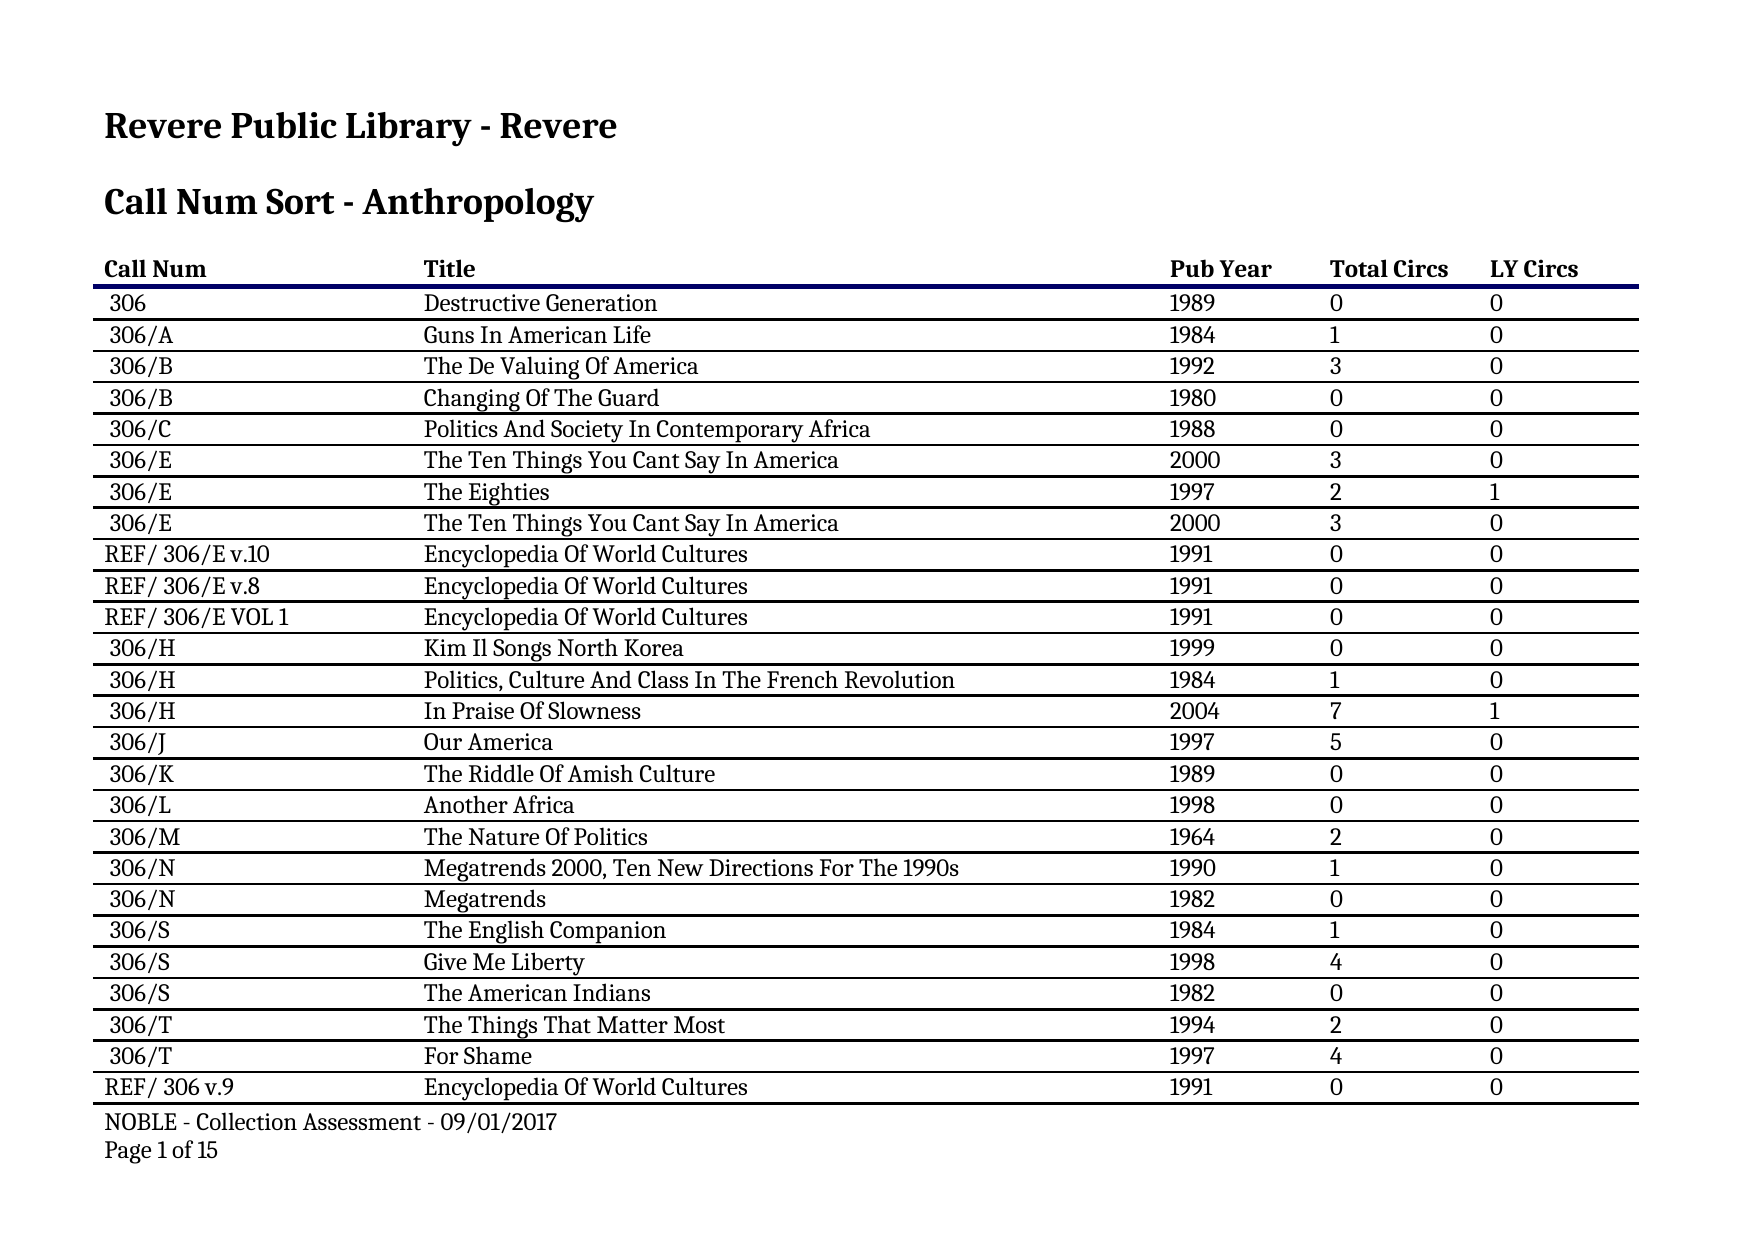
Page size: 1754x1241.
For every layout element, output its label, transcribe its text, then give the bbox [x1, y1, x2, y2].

table_cell In Praise Of Slowness [413, 697, 1159, 726]
table_cell 0 [1479, 791, 1638, 820]
table_cell Destructive Generation [413, 289, 1159, 318]
table_cell 0 [1479, 666, 1638, 694]
table_cell For Shame [413, 1042, 1159, 1071]
table_cell 0 [1319, 540, 1478, 569]
table_cell 0 [1479, 289, 1638, 318]
table_cell The American Indians [413, 979, 1159, 1008]
table_cell 1984 [1159, 666, 1319, 694]
table_cell 306/J [93, 728, 412, 757]
table_cell 306/C [93, 415, 412, 443]
table_cell 306/N [93, 885, 412, 914]
table_cell 306 [93, 289, 412, 318]
table_cell 1991 [1159, 540, 1319, 569]
table_cell 0 [1479, 1073, 1638, 1102]
table_cell 1980 [1159, 383, 1319, 412]
table_cell 306/T [93, 1042, 412, 1071]
table_cell 0 [1479, 917, 1638, 945]
table_cell 0 [1479, 854, 1638, 882]
text Revere Public Library - Revere [104, 105, 1650, 148]
table_cell 1988 [1159, 415, 1319, 443]
table_cell 306/S [93, 917, 412, 945]
table_cell 5 [1319, 728, 1478, 757]
table_cell 306/B [93, 352, 412, 381]
table_cell 3 [1319, 446, 1478, 475]
table_cell 1994 [1159, 1011, 1319, 1039]
table_cell Politics, Culture And Class In The French Revolution [413, 666, 1159, 694]
table_cell 306/B [93, 383, 412, 412]
table_cell 306/A [93, 321, 412, 349]
table_cell 1997 [1159, 478, 1319, 506]
table_cell 2 [1319, 1011, 1478, 1039]
table_cell REF/ 306 v.9 [93, 1073, 412, 1102]
table_header Title [413, 255, 1159, 284]
table_cell 0 [1319, 289, 1478, 318]
table_cell 0 [1479, 352, 1638, 381]
table_cell 0 [1479, 885, 1638, 914]
table_cell 0 [1479, 603, 1638, 632]
table_header Total Circs [1319, 255, 1478, 284]
table_cell Give Me Liberty [413, 948, 1159, 977]
table_cell 2000 [1159, 509, 1319, 538]
table_cell 306/E [93, 446, 412, 475]
table_cell 0 [1319, 791, 1478, 820]
table_cell 1 [1479, 478, 1638, 506]
table_cell 0 [1319, 634, 1478, 663]
table_cell 1991 [1159, 1073, 1319, 1102]
table_cell 4 [1319, 1042, 1478, 1071]
table_cell 306/H [93, 666, 412, 694]
table_cell Encyclopedia Of World Cultures [413, 540, 1159, 569]
table_cell 306/E [93, 509, 412, 538]
table_cell The Things That Matter Most [413, 1011, 1159, 1039]
table_cell 1984 [1159, 917, 1319, 945]
table_cell 1 [1319, 917, 1478, 945]
table_cell 0 [1479, 383, 1638, 412]
table_header LY Circs [1479, 255, 1638, 284]
table_cell 1982 [1159, 979, 1319, 1008]
table_cell 306/E [93, 478, 412, 506]
table_cell 1982 [1159, 885, 1319, 914]
table_cell 306/T [93, 1011, 412, 1039]
table_cell 3 [1319, 352, 1478, 381]
table_cell 1991 [1159, 603, 1319, 632]
table_cell 0 [1319, 572, 1478, 600]
table_cell 0 [1319, 885, 1478, 914]
table_cell 2004 [1159, 697, 1319, 726]
table_cell The Ten Things You Cant Say In America [413, 509, 1159, 538]
table_cell 0 [1479, 1042, 1638, 1071]
table_cell 0 [1479, 822, 1638, 851]
table_cell 1997 [1159, 728, 1319, 757]
table_cell 0 [1479, 415, 1638, 443]
table_cell 1989 [1159, 289, 1319, 318]
table_cell 306/L [93, 791, 412, 820]
table_cell 306/H [93, 634, 412, 663]
table_cell 1999 [1159, 634, 1319, 663]
table_cell 306/H [93, 697, 412, 726]
table_cell 0 [1479, 634, 1638, 663]
table_cell 0 [1479, 509, 1638, 538]
table_cell 1997 [1159, 1042, 1319, 1071]
table_cell The Eighties [413, 478, 1159, 506]
table_cell 306/S [93, 948, 412, 977]
table_cell 4 [1319, 948, 1478, 977]
table_cell 0 [1479, 1011, 1638, 1039]
table_cell 1 [1319, 854, 1478, 882]
table_cell Kim Il Songs North Korea [413, 634, 1159, 663]
table_cell 306/N [93, 854, 412, 882]
table_cell 0 [1479, 321, 1638, 349]
table_cell 7 [1319, 697, 1478, 726]
table_cell The De Valuing Of America [413, 352, 1159, 381]
table_cell 0 [1479, 760, 1638, 788]
table_cell The English Companion [413, 917, 1159, 945]
table_cell Guns In American Life [413, 321, 1159, 349]
table_cell 1 [1479, 697, 1638, 726]
table_cell 306/S [93, 979, 412, 1008]
table_cell 0 [1319, 603, 1478, 632]
table_cell 0 [1479, 572, 1638, 600]
table_cell 1998 [1159, 791, 1319, 820]
table_cell 306/K [93, 760, 412, 788]
table_cell 1991 [1159, 572, 1319, 600]
table_cell Encyclopedia Of World Cultures [413, 1073, 1159, 1102]
table_cell 0 [1479, 979, 1638, 1008]
table_cell Encyclopedia Of World Cultures [413, 603, 1159, 632]
table_cell The Ten Things You Cant Say In America [413, 446, 1159, 475]
table_cell 1989 [1159, 760, 1319, 788]
table_cell 2 [1319, 822, 1478, 851]
table_cell The Riddle Of Amish Culture [413, 760, 1159, 788]
table_cell 0 [1479, 948, 1638, 977]
table_cell 1992 [1159, 352, 1319, 381]
table_header Pub Year [1159, 255, 1319, 284]
table_cell 2 [1319, 478, 1478, 506]
table_header Call Num [93, 255, 412, 284]
table_cell Megatrends 2000, Ten New Directions For The 1990s [413, 854, 1159, 882]
table_cell 1998 [1159, 948, 1319, 977]
table_cell 1 [1319, 666, 1478, 694]
table_cell Encyclopedia Of World Cultures [413, 572, 1159, 600]
table_cell 2000 [1159, 446, 1319, 475]
table_cell Megatrends [413, 885, 1159, 914]
table_cell Our America [413, 728, 1159, 757]
table_cell 0 [1319, 415, 1478, 443]
table_cell The Nature Of Politics [413, 822, 1159, 851]
table_cell 1984 [1159, 321, 1319, 349]
table_cell 0 [1319, 979, 1478, 1008]
table_cell REF/ 306/E VOL 1 [93, 603, 412, 632]
table_cell Another Africa [413, 791, 1159, 820]
table_cell Changing Of The Guard [413, 383, 1159, 412]
table_cell 0 [1479, 540, 1638, 569]
table_cell 1 [1319, 321, 1478, 349]
table_cell 1964 [1159, 822, 1319, 851]
table_cell 1990 [1159, 854, 1319, 882]
table_cell 0 [1479, 446, 1638, 475]
table_cell REF/ 306/E v.8 [93, 572, 412, 600]
table_cell 0 [1479, 728, 1638, 757]
table_cell 0 [1319, 1073, 1478, 1102]
table_cell 3 [1319, 509, 1478, 538]
table_cell Politics And Society In Contemporary Africa [413, 415, 1159, 443]
table_cell 0 [1319, 760, 1478, 788]
table_cell 0 [1319, 383, 1478, 412]
table_cell 306/M [93, 822, 412, 851]
text Call Num Sort - Anthropology [104, 181, 1650, 224]
table_cell REF/ 306/E v.10 [93, 540, 412, 569]
